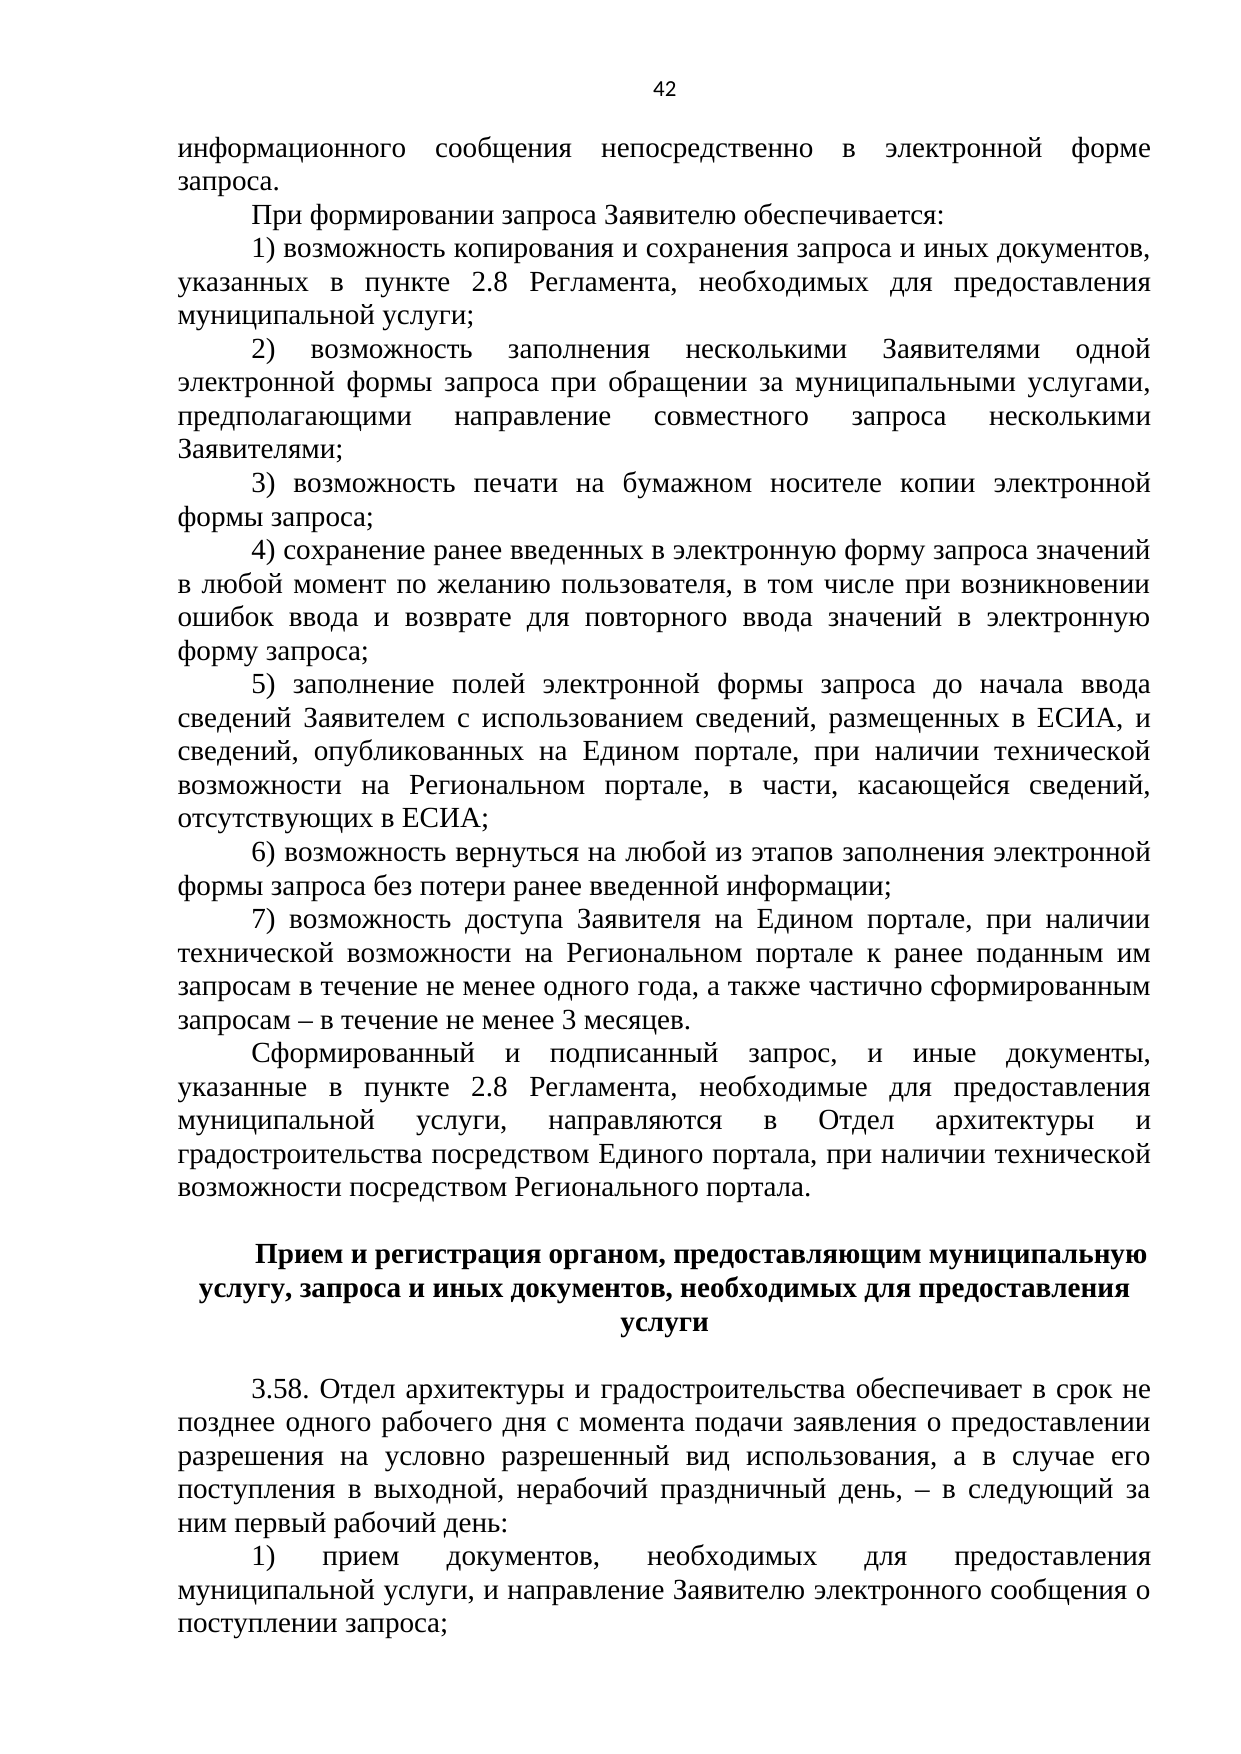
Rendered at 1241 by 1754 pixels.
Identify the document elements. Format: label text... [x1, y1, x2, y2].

text При формировании запроса Заявителю обеспечивается: [177, 197, 1152, 230]
text 1) прием документов, необходимых для предоставления муниципальной услуги, и направление Заявителю электронного сообщения о поступлении запроса; [177, 1538, 1152, 1639]
text 4) сохранение ранее введенных в электронную форму запроса значений в любой момент по желанию пользователя, в том числе при возникновении ошибок ввода и возврате для повторного ввода значений в электронную форму запроса; [177, 532, 1152, 666]
text Сформированный и подписанный запрос, и иные документы, указанные в пункте 2.8 Регламента, необходимые для предоставления муниципальной услуги, направляются в Отдел архитектуры и градостроительства посредством Единого портала, при наличии технической возможности посредством Регионального портала. [177, 1035, 1152, 1203]
text 5) заполнение полей электронной формы запроса до начала ввода сведений Заявителем с использованием сведений, размещенных в ЕСИА, и сведений, опубликованных на Едином портале, при наличии технической возможности на Региональном портале, в части, касающейся сведений, отсутствующих в ЕСИА; [177, 666, 1152, 834]
text 7) возможность доступа Заявителя на Едином портале, при наличии технической возможности на Региональном портале к ранее поданным им запросам в течение не менее одного года, а также частично сформированным запросам – в течение не менее 3 месяцев. [177, 901, 1152, 1035]
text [177, 130, 1152, 197]
text 2) возможность заполнения несколькими Заявителями одной электронной формы запроса при обращении за муниципальными услугами, предполагающими направление совместного запроса несколькими Заявителями; [177, 331, 1152, 465]
text 1) возможность копирования и сохранения запроса и иных документов, указанных в пункте 2.8 Регламента, необходимых для предоставления муниципальной услуги; [177, 230, 1152, 331]
text Прием и регистрация органом, предоставляющим муниципальную услугу, запроса и иных документов, необходимых для предоставления услуги [177, 1237, 1152, 1337]
text 3.58. Отдел архитектуры и градостроительства обеспечивает в срок не позднее одного рабочего дня с момента подачи заявления о предоставлении разрешения на условно разрешенный вид использования, а в случае его поступления в выходной, нерабочий праздничный день, – в следующий за ним первый рабочий день: [177, 1371, 1152, 1538]
text 3) возможность печати на бумажном носителе копии электронной формы запроса; [177, 465, 1152, 532]
text 6) возможность вернуться на любой из этапов заполнения электронной формы запроса без потери ранее введенной информации; [177, 834, 1152, 901]
